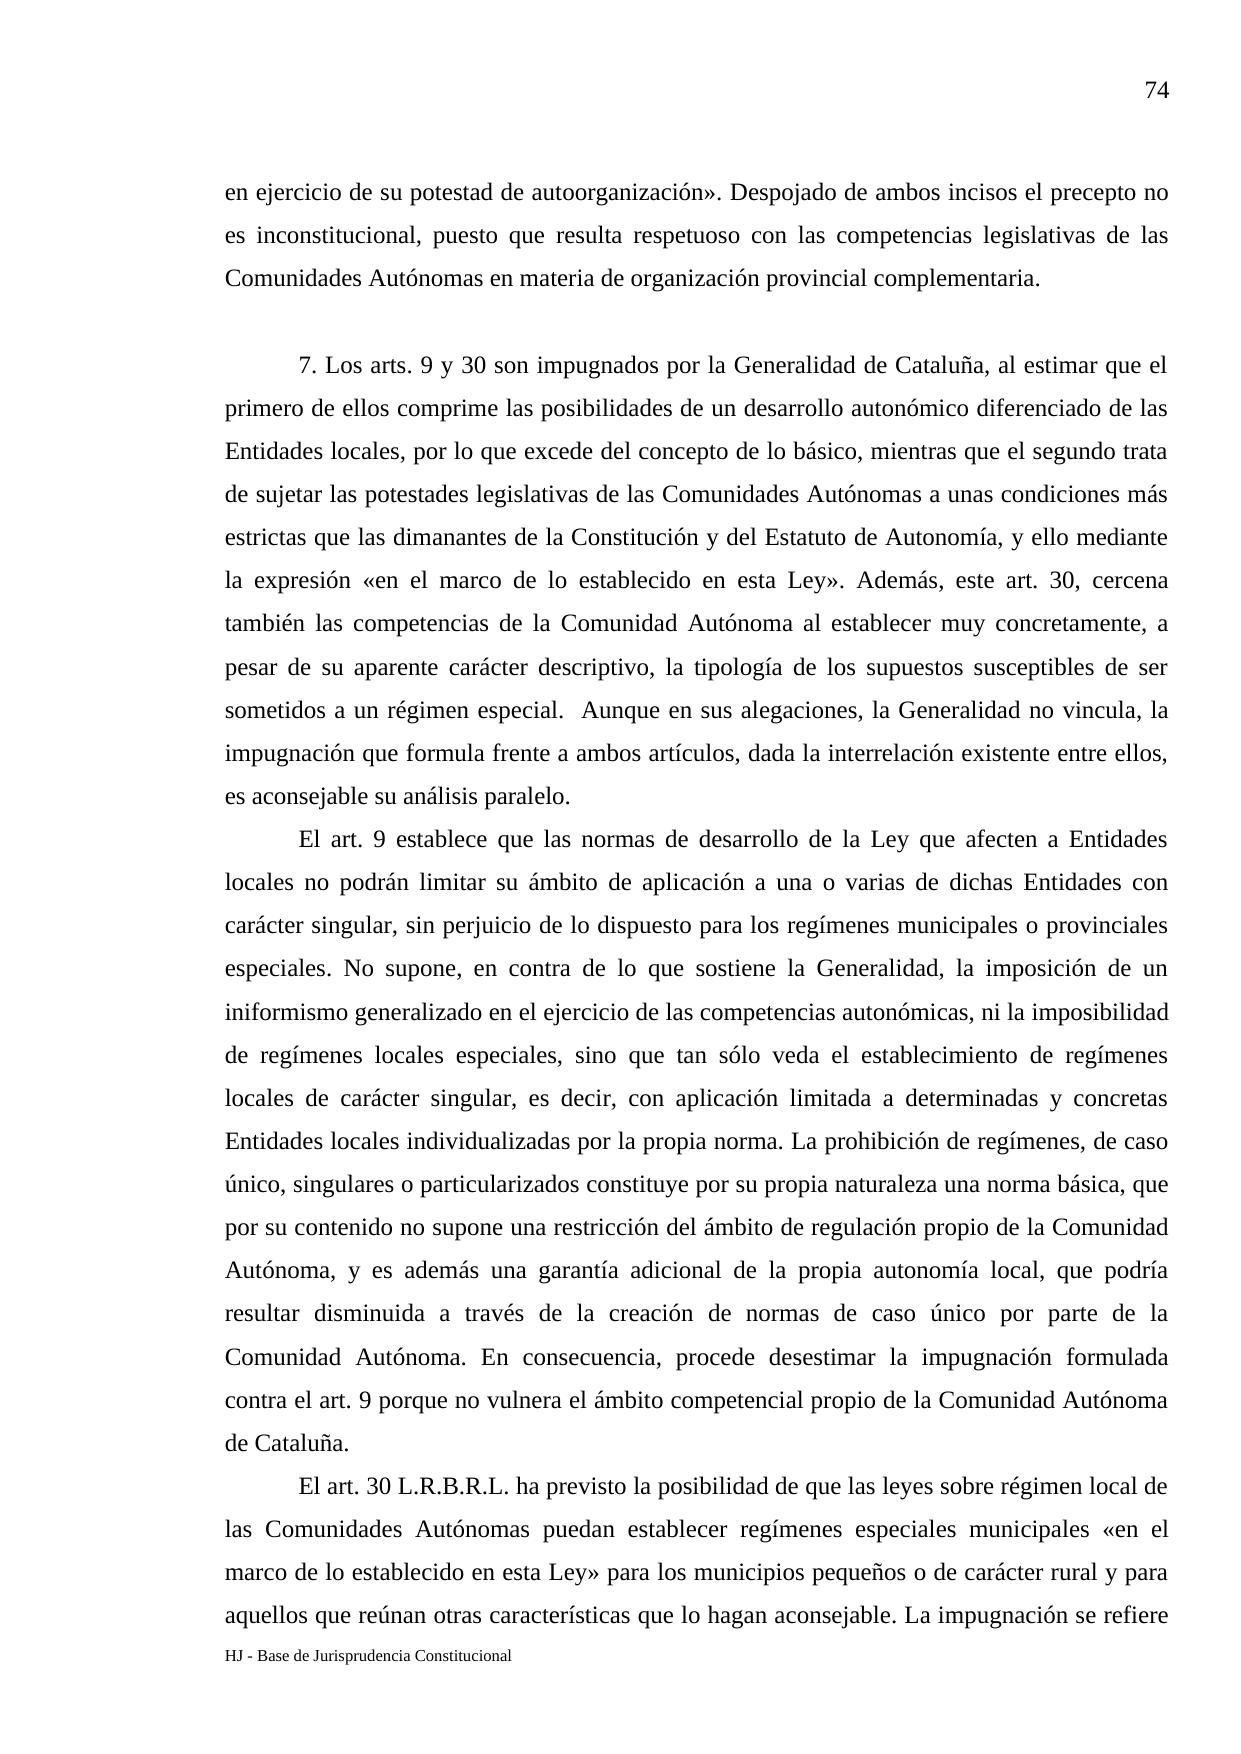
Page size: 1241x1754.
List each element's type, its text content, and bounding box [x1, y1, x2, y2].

text El art. 9 establece que las normas de desarrollo de la Ley que afecten a Entidades locales no podrán limitar su ámbito de aplicación a una o varias de dichas Entidades con carácter singular, sin perjuicio de lo dispuesto para los regímenes municipales o provinciales especiales. No supone, en contra de lo que sostiene la Generalidad, la imposición de un iniformismo generalizado en el ejercicio de las competencias autonómicas, ni la imposibilidad de regímenes locales especiales, sino que tan sólo veda el establecimiento de regímenes locales de carácter singular, es decir, con aplicación limitada a determinadas y concretas Entidades locales individualizadas por la propia norma. La prohibición de regímenes, de caso único, singulares o particularizados constituye por su propia naturaleza una norma básica, que por su contenido no supone una restricción del ámbito de regulación propio de la Comunidad Autónoma, y es además una garantía adicional de la propia autonomía local, que podría resultar disminuida a través de la creación de normas de caso único por parte de la Comunidad Autónoma. En consecuencia, procede desestimar la impugnación formulada contra el art. 9 porque no vulnera el ámbito competencial propio de la Comunidad Autónoma de Cataluña. [224, 824, 1169, 1457]
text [224, 177, 1169, 292]
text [224, 1471, 1169, 1629]
text 7. Los arts. 9 y 30 son impugnados por la Generalidad de Cataluña, al estimar que el primero de ellos comprime las posibilidades de un desarrollo autonómico diferenciado de las Entidades locales, por lo que excede del concepto de lo básico, mientras que el segundo trata de sujetar las potestades legislativas de las Comunidades Autónomas a unas condiciones más estrictas que las dimanantes de la Constitución y del Estatuto de Autonomía, y ello mediante la expresión «en el marco de lo establecido en esta Ley». Además, este art. 30, cercena también las competencias de la Comunidad Autónoma al establecer muy concretamente, a pesar de su aparente carácter descriptivo, la tipología de los supuestos susceptibles de ser sometidos a un régimen especial. Aunque en sus alegaciones, la Generalidad no vincula, la impugnación que formula frente a ambos artículos, dada la interrelación existente entre ellos, es aconsejable su análisis paralelo. [224, 350, 1169, 810]
